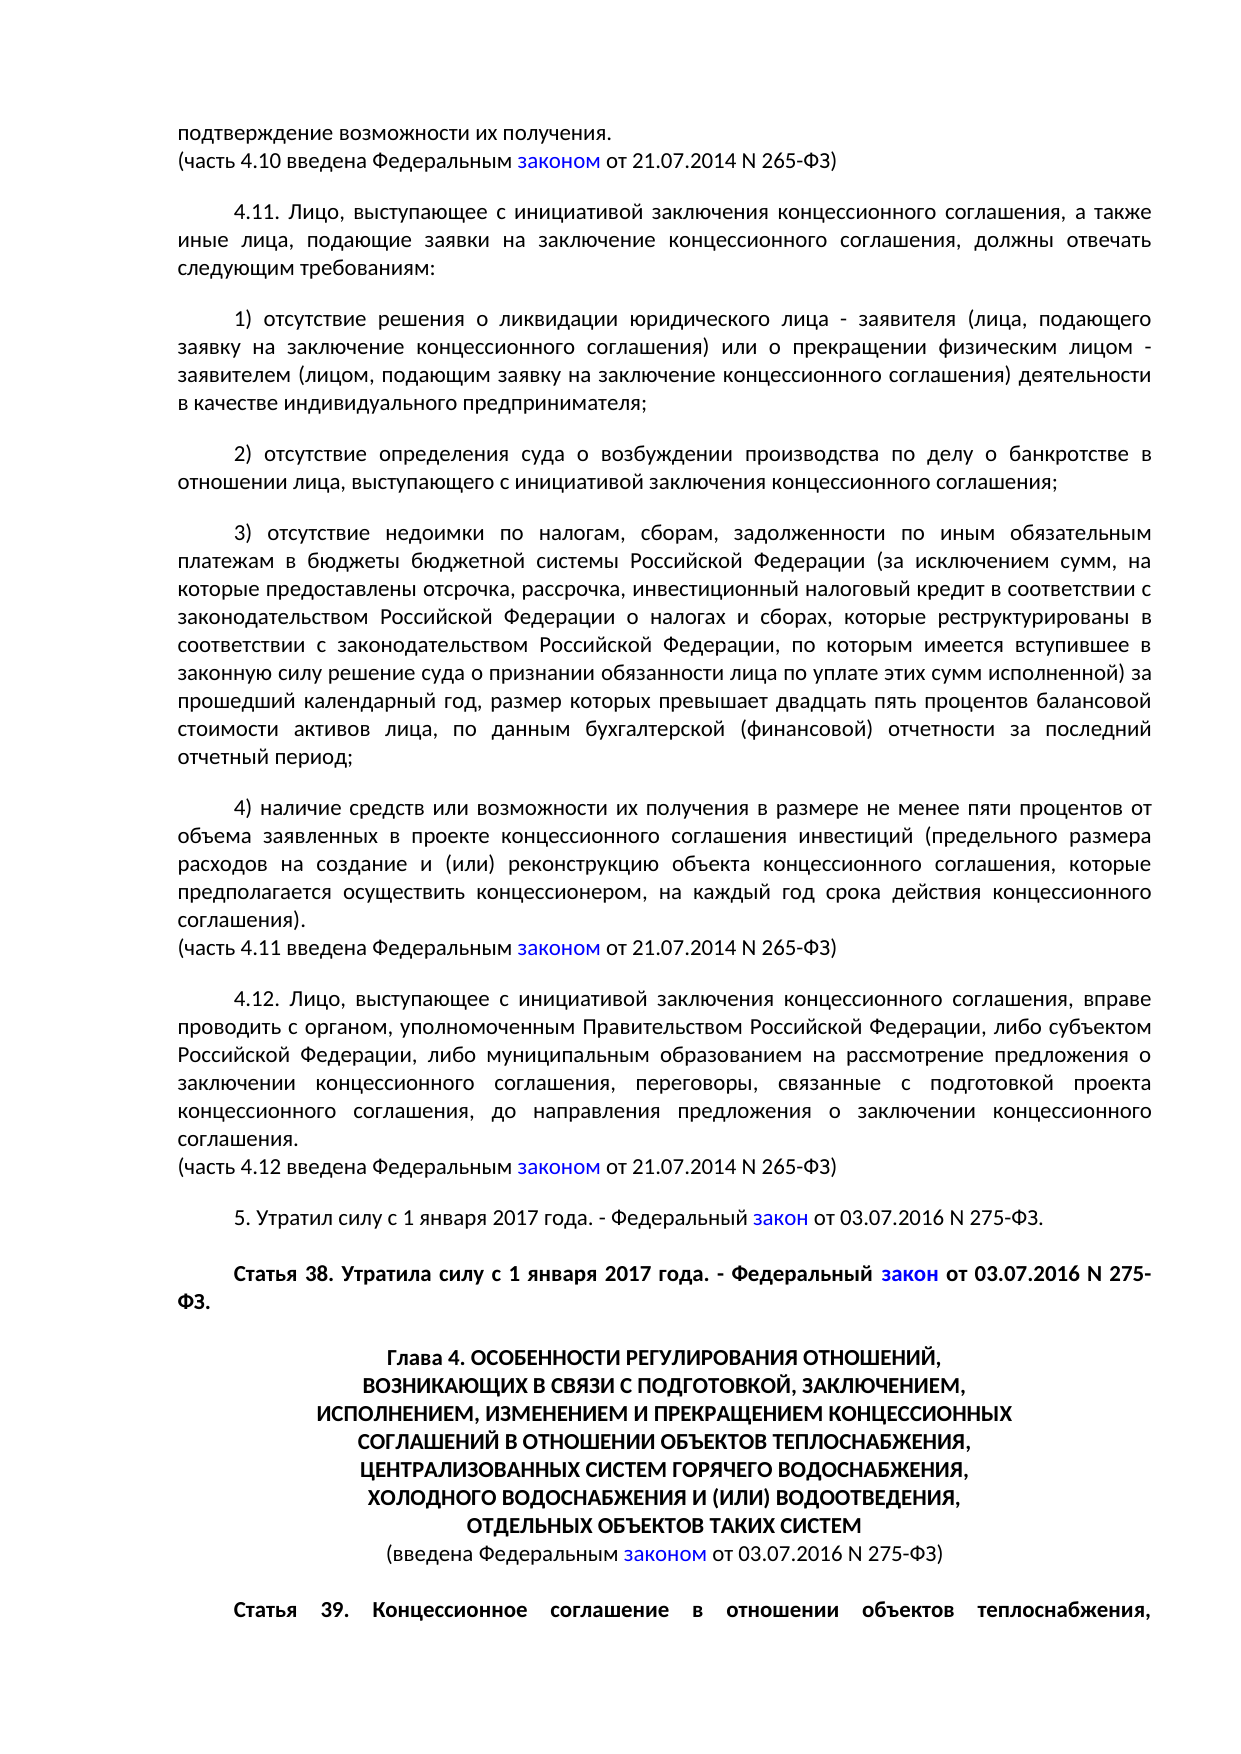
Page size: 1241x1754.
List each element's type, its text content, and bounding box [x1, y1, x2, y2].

title Глава 4. ОСОБЕННОСТИ РЕГУЛИРОВАНИЯ ОТНОШЕНИЙ, [177, 1343, 1152, 1371]
title ХОЛОДНОГО ВОДОСНАБЖЕНИЯ И (ИЛИ) ВОДООТВЕДЕНИЯ, [177, 1483, 1152, 1511]
text 3) отсутствие недоимки по налогам, сборам, задолженности по иным обязательным платежам в бюджеты бюджетной системы Российской Федерации (за исключением сумм, на которые предоставлены отсрочка, рассрочка, инвестиционный налоговый кредит в соответствии с законодательством Российской Федерации о налогах и сборах, которые реструктурированы в соответствии с законодательством Российской Федерации, по которым имеется вступившее в законную силу решение суда о признании обязанности лица по уплате этих сумм исполненной) за прошедший календарный год, размер которых превышает двадцать пять процентов балансовой стоимости активов лица, по данным бухгалтерской (финансовой) отчетности за последний отчетный период; [177, 518, 1152, 770]
text 2) отсутствие определения суда о возбуждении производства по делу о банкротстве в отношении лица, выступающего с инициативой заключения концессионного соглашения; [177, 439, 1152, 495]
text 5. Утратил силу с 1 января 2017 года. - Федеральный закон от 03.07.2016 N 275-ФЗ. [177, 1203, 1152, 1231]
text (введена Федеральным законом от 03.07.2016 N 275-ФЗ) [177, 1539, 1152, 1567]
text (часть 4.11 введена Федеральным законом от 21.07.2014 N 265-ФЗ) [177, 933, 1152, 961]
title Статья 38. Утратила силу с 1 января 2017 года. - Федеральный закон от 03.07.2016 N 275-ФЗ. [177, 1259, 1152, 1315]
text 4) наличие средств или возможности их получения в размере не менее пяти процентов от объема заявленных в проекте концессионного соглашения инвестиций (предельного размера расходов на создание и (или) реконструкцию объекта концессионного соглашения, которые предполагается осуществить концессионером, на каждый год срока действия концессионного соглашения). [177, 793, 1152, 933]
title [177, 1596, 1152, 1623]
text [177, 118, 1152, 146]
text 4.11. Лицо, выступающее с инициативой заключения концессионного соглашения, а также иные лица, подающие заявки на заключение концессионного соглашения, должны отвечать следующим требованиям: [177, 197, 1152, 281]
title ИСПОЛНЕНИЕМ, ИЗМЕНЕНИЕМ И ПРЕКРАЩЕНИЕМ КОНЦЕССИОННЫХ [177, 1399, 1152, 1427]
text 1) отсутствие решения о ликвидации юридического лица - заявителя (лица, подающего заявку на заключение концессионного соглашения) или о прекращении физическим лицом - заявителем (лицом, подающим заявку на заключение концессионного соглашения) деятельности в качестве индивидуального предпринимателя; [177, 304, 1152, 416]
title ЦЕНТРАЛИЗОВАННЫХ СИСТЕМ ГОРЯЧЕГО ВОДОСНАБЖЕНИЯ, [177, 1455, 1152, 1483]
text 4.12. Лицо, выступающее с инициативой заключения концессионного соглашения, вправе проводить с органом, уполномоченным Правительством Российской Федерации, либо субъектом Российской Федерации, либо муниципальным образованием на рассмотрение предложения о заключении концессионного соглашения, переговоры, связанные с подготовкой проекта концессионного соглашения, до направления предложения о заключении концессионного соглашения. [177, 984, 1152, 1152]
text (часть 4.10 введена Федеральным законом от 21.07.2014 N 265-ФЗ) [177, 146, 1152, 174]
title ВОЗНИКАЮЩИХ В СВЯЗИ С ПОДГОТОВКОЙ, ЗАКЛЮЧЕНИЕМ, [177, 1371, 1152, 1399]
title СОГЛАШЕНИЙ В ОТНОШЕНИИ ОБЪЕКТОВ ТЕПЛОСНАБЖЕНИЯ, [177, 1427, 1152, 1455]
title ОТДЕЛЬНЫХ ОБЪЕКТОВ ТАКИХ СИСТЕМ [177, 1511, 1152, 1539]
text (часть 4.12 введена Федеральным законом от 21.07.2014 N 265-ФЗ) [177, 1152, 1152, 1180]
